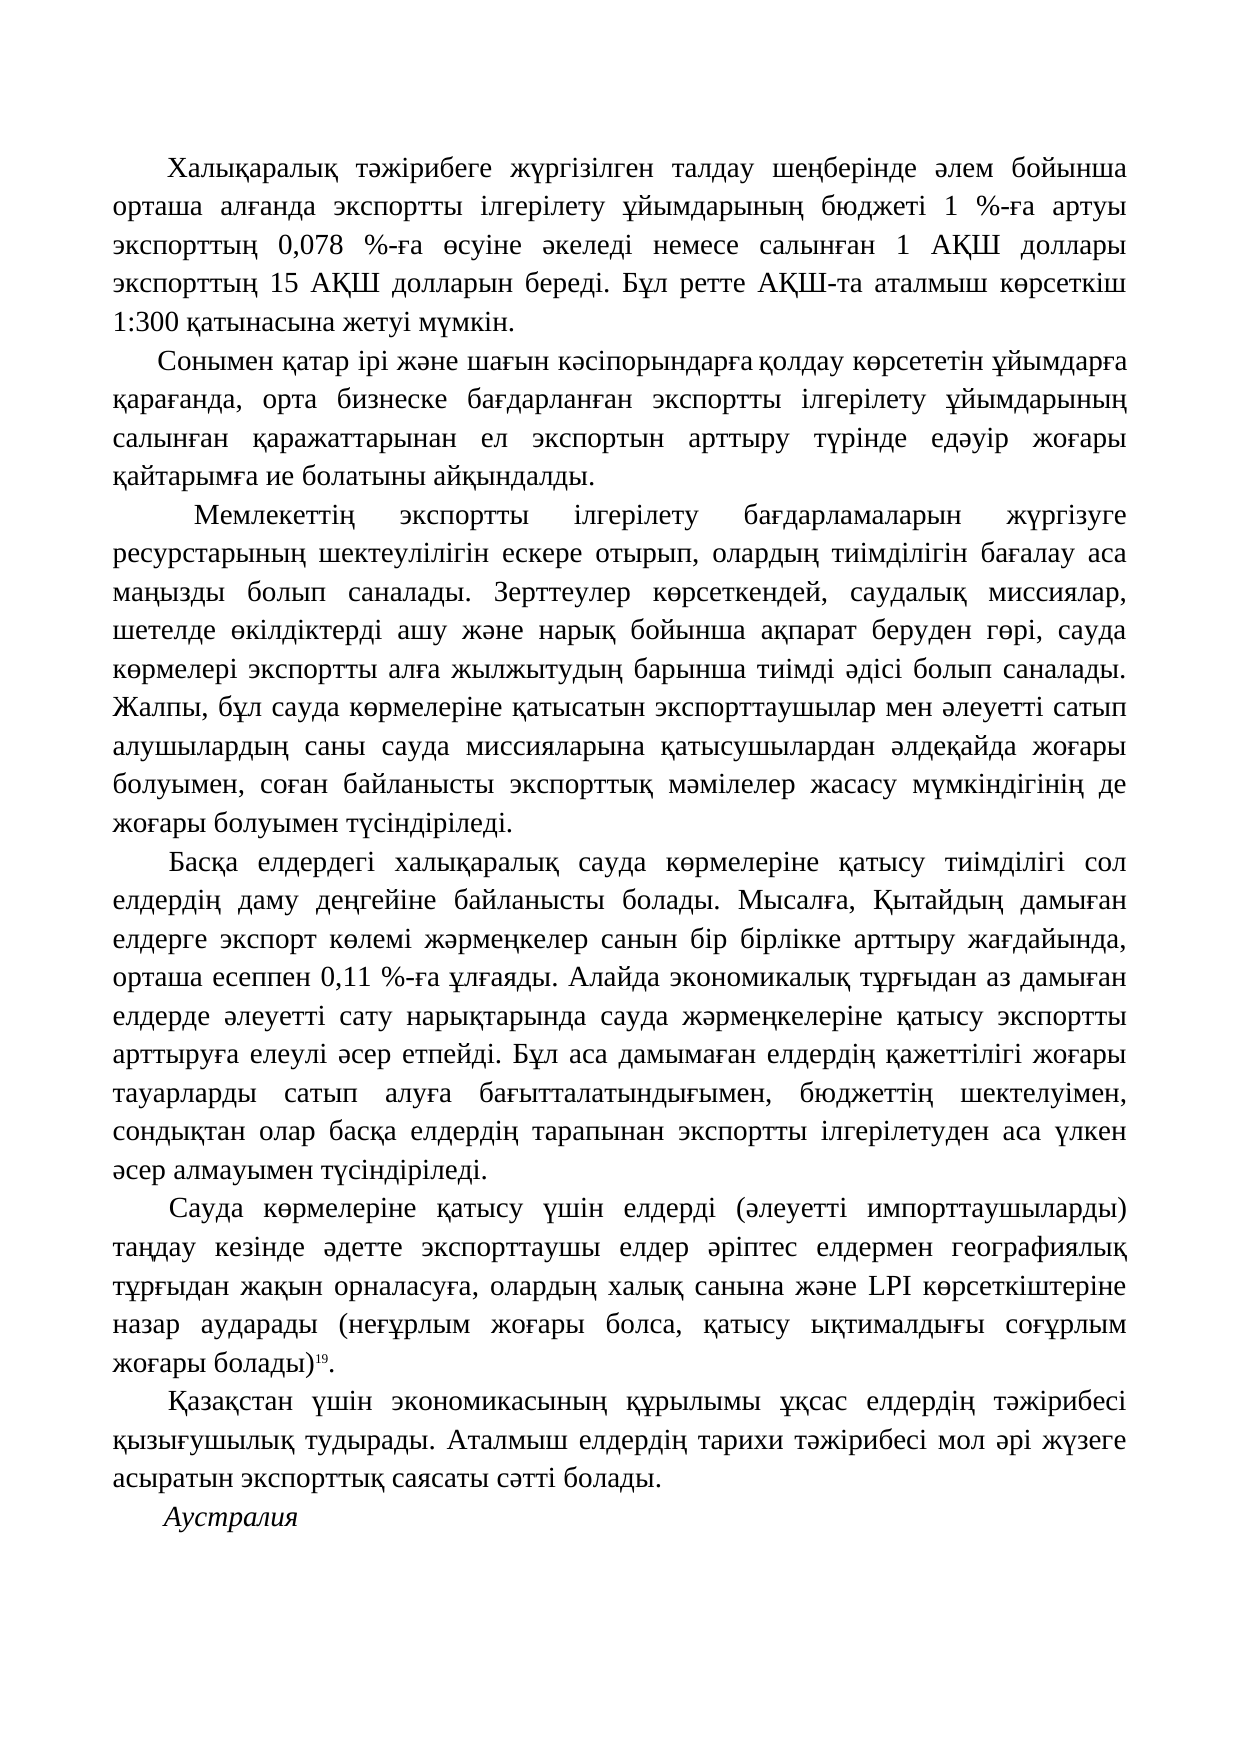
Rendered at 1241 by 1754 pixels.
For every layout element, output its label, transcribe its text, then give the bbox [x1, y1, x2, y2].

text Қазақстан үшін экономикасының құрылымы ұқсас елдердің тәжірибесі қызығушылық тудырады. Аталмыш елдердің тарихи тәжірибесі мол әрі жүзеге асыратын экспорттық саясаты сәтті болады. [112, 1383, 1128, 1494]
text Сауда көрмелеріне қатысу үшін елдерді (әлеуетті импорттаушыларды) таңдау кезінде әдетте экспорттаушы елдер әріптес елдермен географиялық тұрғыдан жақын орналасуға, олардың халық санына және LPI көрсеткіштеріне назар аударады (неғұрлым жоғары болса, қатысу ықтималдығы соғұрлым жоғары болады)19. [112, 1191, 1128, 1378]
text Сонымен қатар ірі және шағын кәсіпорындарға қолдау көрсететін ұйымдарға қарағанда, орта бизнеске бағдарланған экспортты ілгерілету ұйымдарының салынған қаражаттарынан ел экспортын арттыру түрінде едәуір жоғары қайтарымға ие болатыны айқындалды. [112, 343, 1128, 492]
text Халықаралық тәжірибеге жүргізілген талдау шеңберінде әлем бойынша орташа алғанда экспортты ілгерілету ұйымдарының бюджеті 1 %-ға артуы экспорттың 0,078 %-ға өсуіне әкеледі немесе салынған 1 АҚШ доллары экспорттың 15 АҚШ долларын береді. Бұл ретте АҚШ-та аталмыш көрсеткіш 1:300 қатынасына жетуі мүмкін. [112, 150, 1128, 338]
text Мемлекеттің экспортты ілгерілету бағдарламаларын жүргізуге ресурстарының шектеулілігін ескере отырып, олардың тиімділігін бағалау аса маңызды болып саналады. Зерттеулер көрсеткендей, саудалық миссиялар, шетелде өкілдіктерді ашу және нарық бойынша ақпарат беруден гөрі, сауда көрмелері экспортты алға жылжытудың барынша тиімді әдісі болып саналады. Жалпы, бұл сауда көрмелеріне қатысатын экспорттаушылар мен әлеуетті сатып алушылардың саны сауда миссияларына қатысушылардан әлдеқайда жоғары болуымен, соған байланысты экспорттық мәмілелер жасасу мүмкіндігінің де жоғары болуымен түсіндіріледі. [112, 497, 1128, 839]
text Аустралия [112, 1499, 1128, 1532]
text Басқа елдердегі халықаралық сауда көрмелеріне қатысу тиімділігі сол елдердің даму деңгейіне байланысты болады. Мысалға, Қытайдың дамыған елдерге экспорт көлемі жәрмеңкелер санын бір бірлікке арттыру жағдайында, орташа есеппен 0,11 %-ға ұлғаяды. Алайда экономикалық тұрғыдан аз дамыған елдерде әлеуетті сату нарықтарында сауда жәрмеңкелеріне қатысу экспортты арттыруға елеулі әсер етпейді. Бұл аса дамымаған елдердің қажеттілігі жоғары тауарларды сатып алуға бағытталатындығымен, бюджеттің шектелуімен, сондықтан олар басқа елдердің тарапынан экспортты ілгерілетуден аса үлкен әсер алмауымен түсіндіріледі. [112, 844, 1128, 1186]
